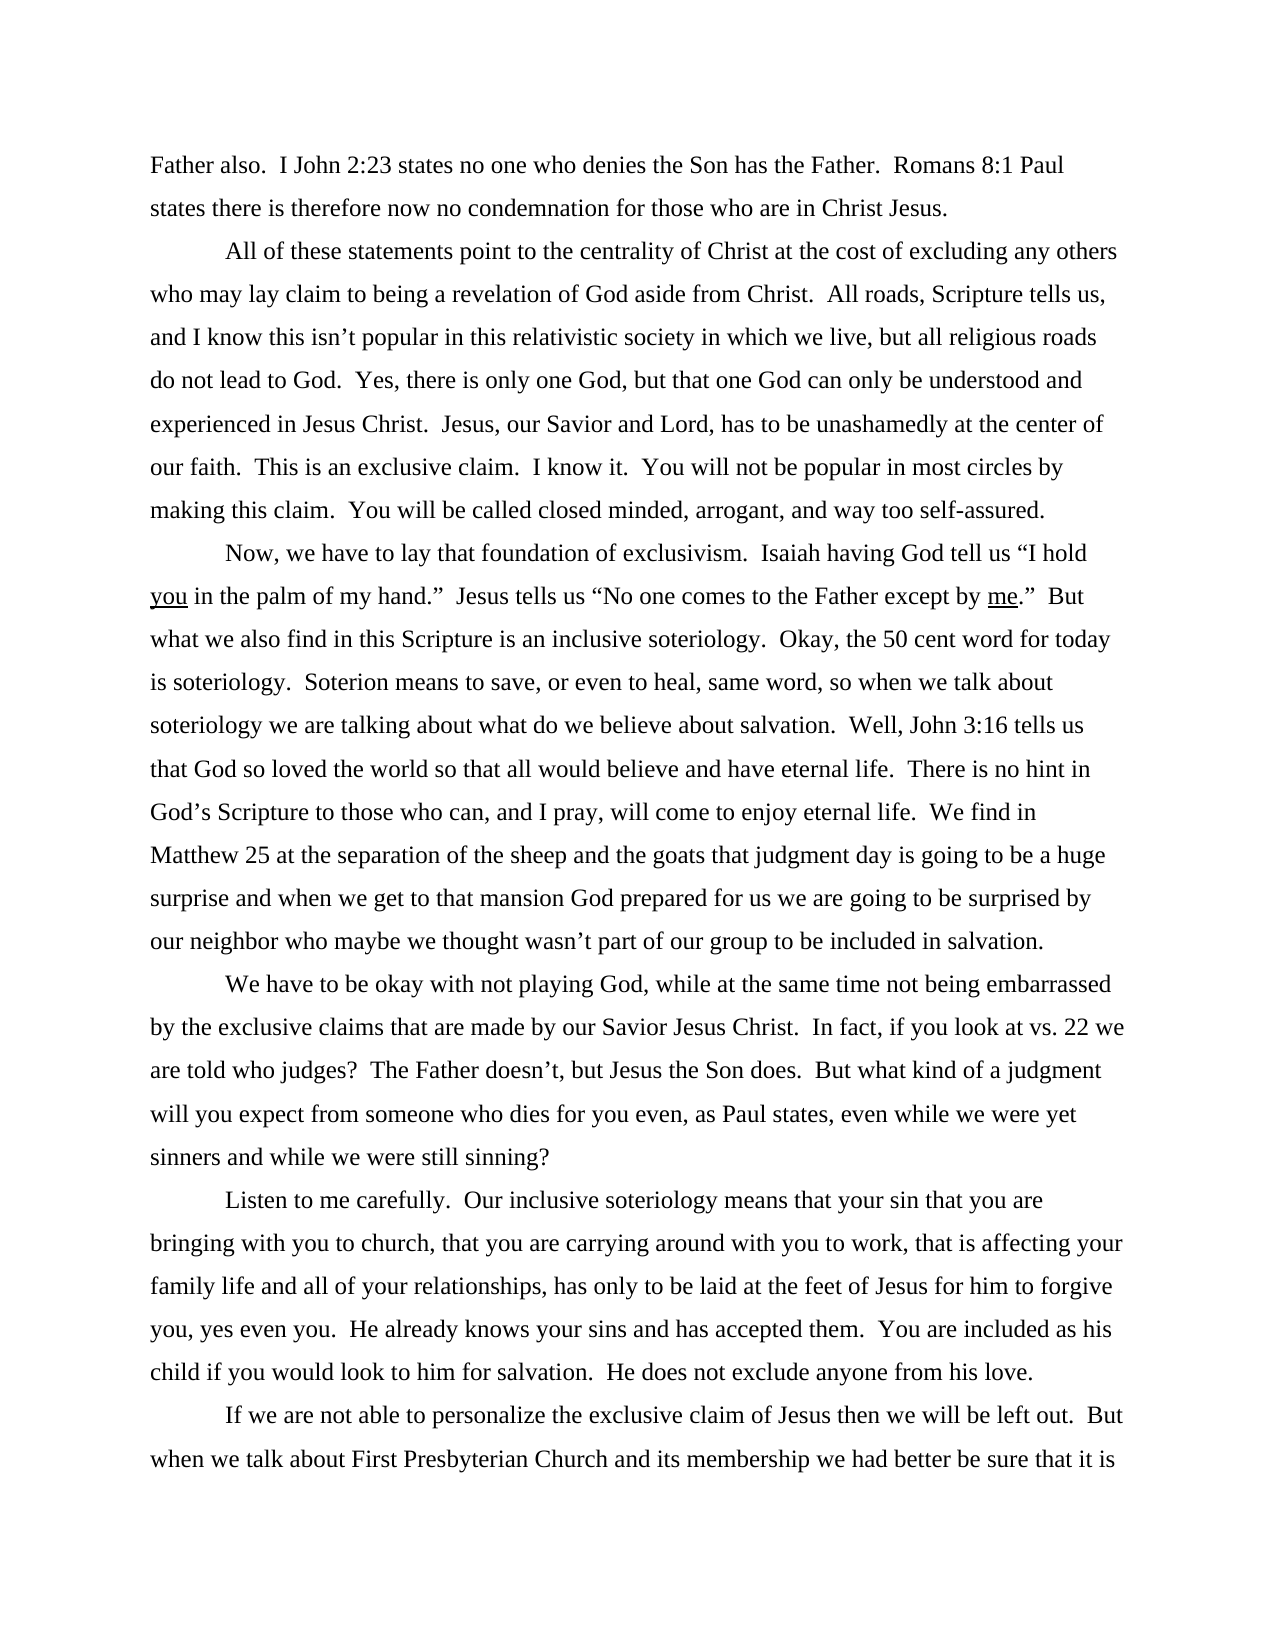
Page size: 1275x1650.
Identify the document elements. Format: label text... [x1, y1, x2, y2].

text All of these statements point to the centrality of Christ at the cost of excluding any others who may lay claim to being a revelation of God aside from Christ. All roads, Scripture tells us, and I know this isn’t popular in this relativistic society in which we live, but all religious roads do not lead to God. Yes, there is only one God, but that one God can only be understood and experienced in Jesus Christ. Jesus, our Savior and Lord, has to be unashamedly at the center of our faith. This is an exclusive claim. I know it. You will not be popular in most circles by making this claim. You will be called closed minded, arrogant, and way too self-assured. [150, 236, 1125, 524]
text Listen to me carefully. Our inclusive soteriology means that your sin that you are bringing with you to church, that you are carrying around with you to work, that is affecting your family life and all of your relationships, has only to be laid at the feet of Jesus for him to forgive you, yes even you. He already knows your sins and has accepted them. You are included as his child if you would look to him for salvation. He does not exclude anyone from his love. [150, 1185, 1125, 1386]
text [150, 1401, 1125, 1472]
text Now, we have to lay that foundation of exclusivism. Isaiah having God tell us “I hold you in the palm of my hand.” Jesus tells us “No one comes to the Father except by me.” But what we also find in this Scripture is an inclusive soteriology. Okay, the 50 cent word for today is soteriology. Soterion means to save, or even to heal, same word, so when we talk about soteriology we are talking about what do we believe about salvation. Well, John 3:16 tells us that God so loved the world so that all would believe and have eternal life. There is no hint in God’s Scripture to those who can, and I pray, will come to enjoy eternal life. We find in Matthew 25 at the separation of the sheep and the goats that judgment day is going to be a huge surprise and when we get to that mansion God prepared for us we are going to be surprised by our neighbor who maybe we thought wasn’t part of our group to be included in salvation. [150, 538, 1125, 955]
text We have to be okay with not playing God, while at the same time not being embarrassed by the exclusive claims that are made by our Savior Jesus Christ. In fact, if you look at vs. 22 we are told who judges? The Father doesn’t, but Jesus the Son does. But what kind of a judgment will you expect from someone who dies for you even, as Paul states, even while we were yet sinners and while we were still sinning? [150, 969, 1125, 1171]
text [150, 150, 1125, 222]
